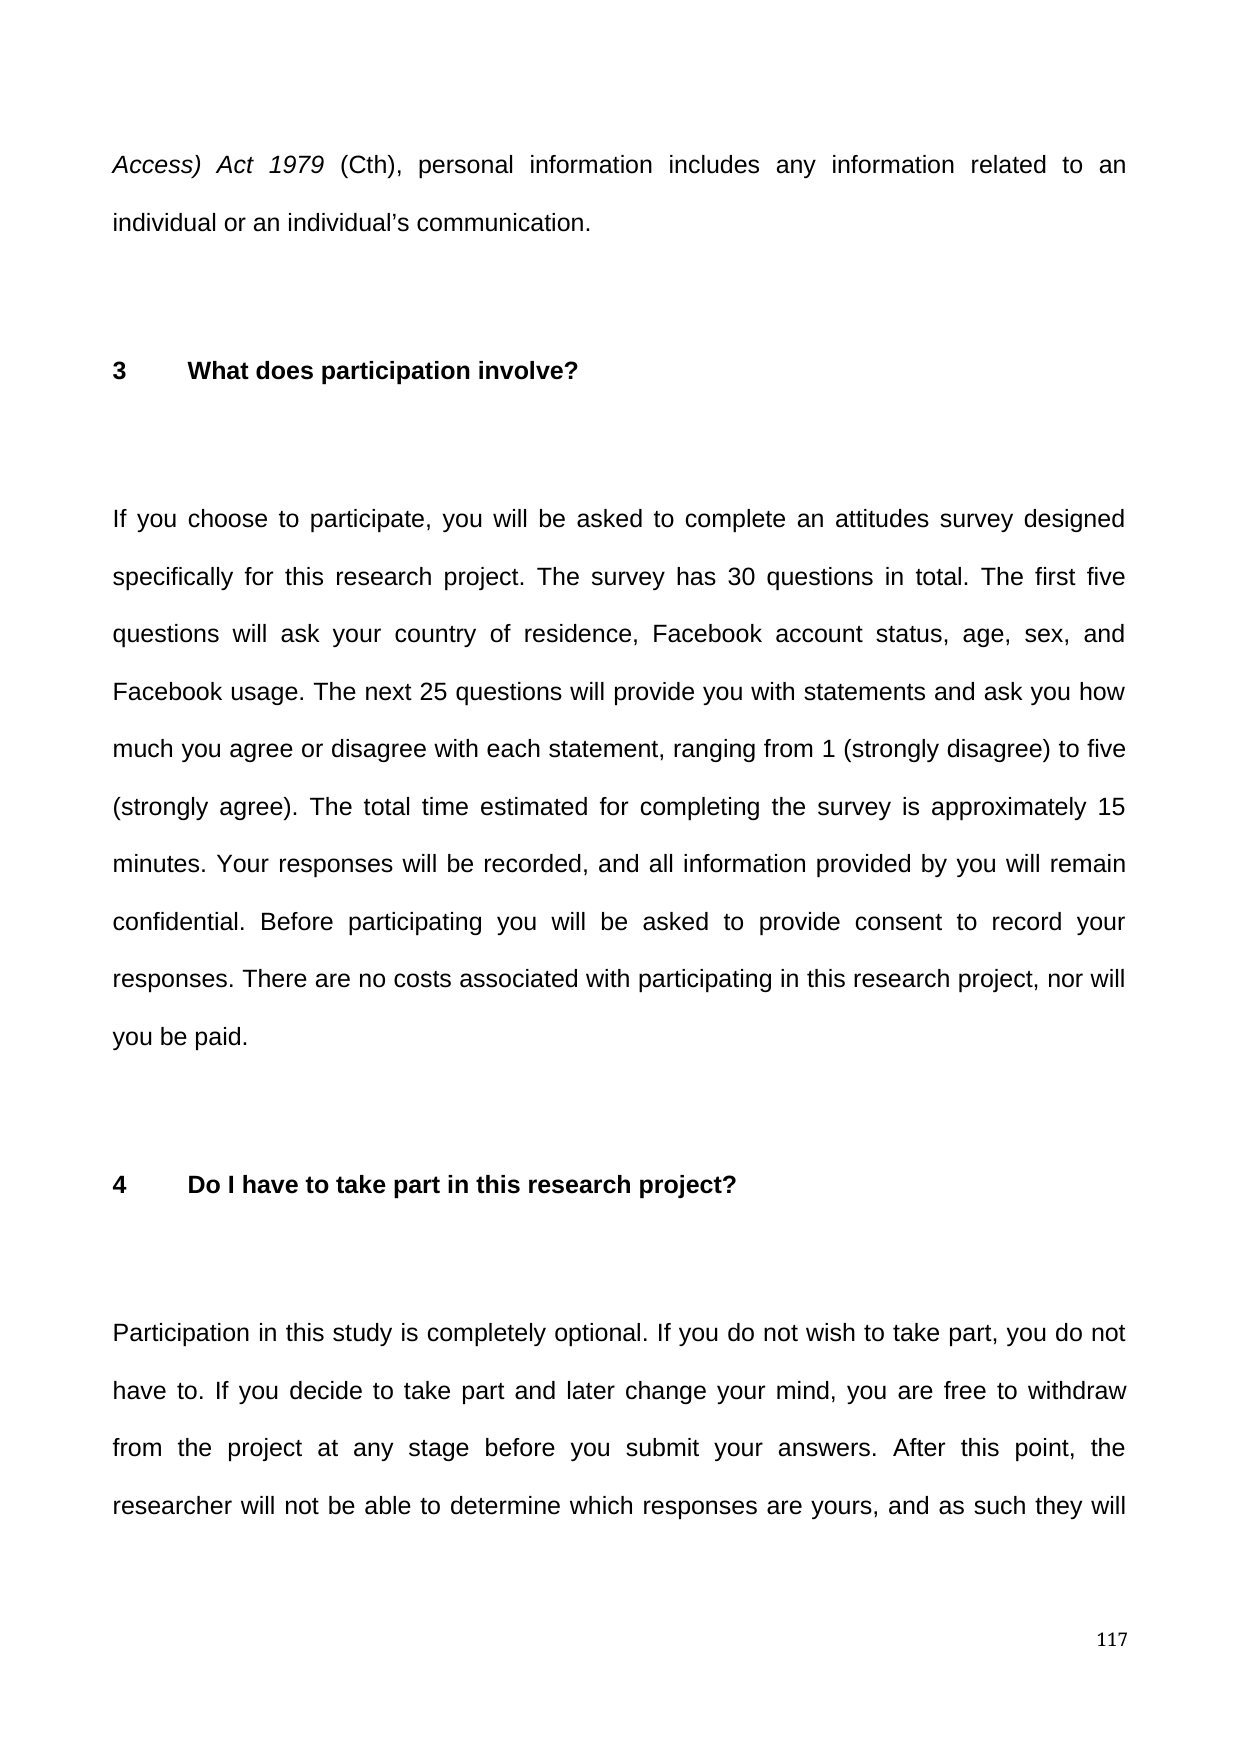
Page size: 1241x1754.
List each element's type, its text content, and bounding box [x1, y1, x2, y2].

text 4 Do I have to take part in this research project? [112, 1170, 1128, 1199]
text If you choose to participate, you will be asked to complete an attitudes survey designed specifically for this research project. The survey has 30 questions in total. The first five questions will ask your country of residence, Facebook account status, age, sex, and Facebook usage. The next 25 questions will provide you with statements and ask you how much you agree or disagree with each statement, ranging from 1 (strongly disagree) to five (strongly agree). The total time estimated for completing the survey is approximately 15 minutes. Your responses will be recorded, and all information provided by you will remain confidential. Before participating you will be asked to provide consent to record your responses. There are no costs associated with participating in this research project, nor will you be paid. [112, 504, 1128, 1050]
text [112, 150, 1128, 236]
text 3 What does participation involve? [112, 356, 1128, 384]
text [112, 1318, 1128, 1519]
